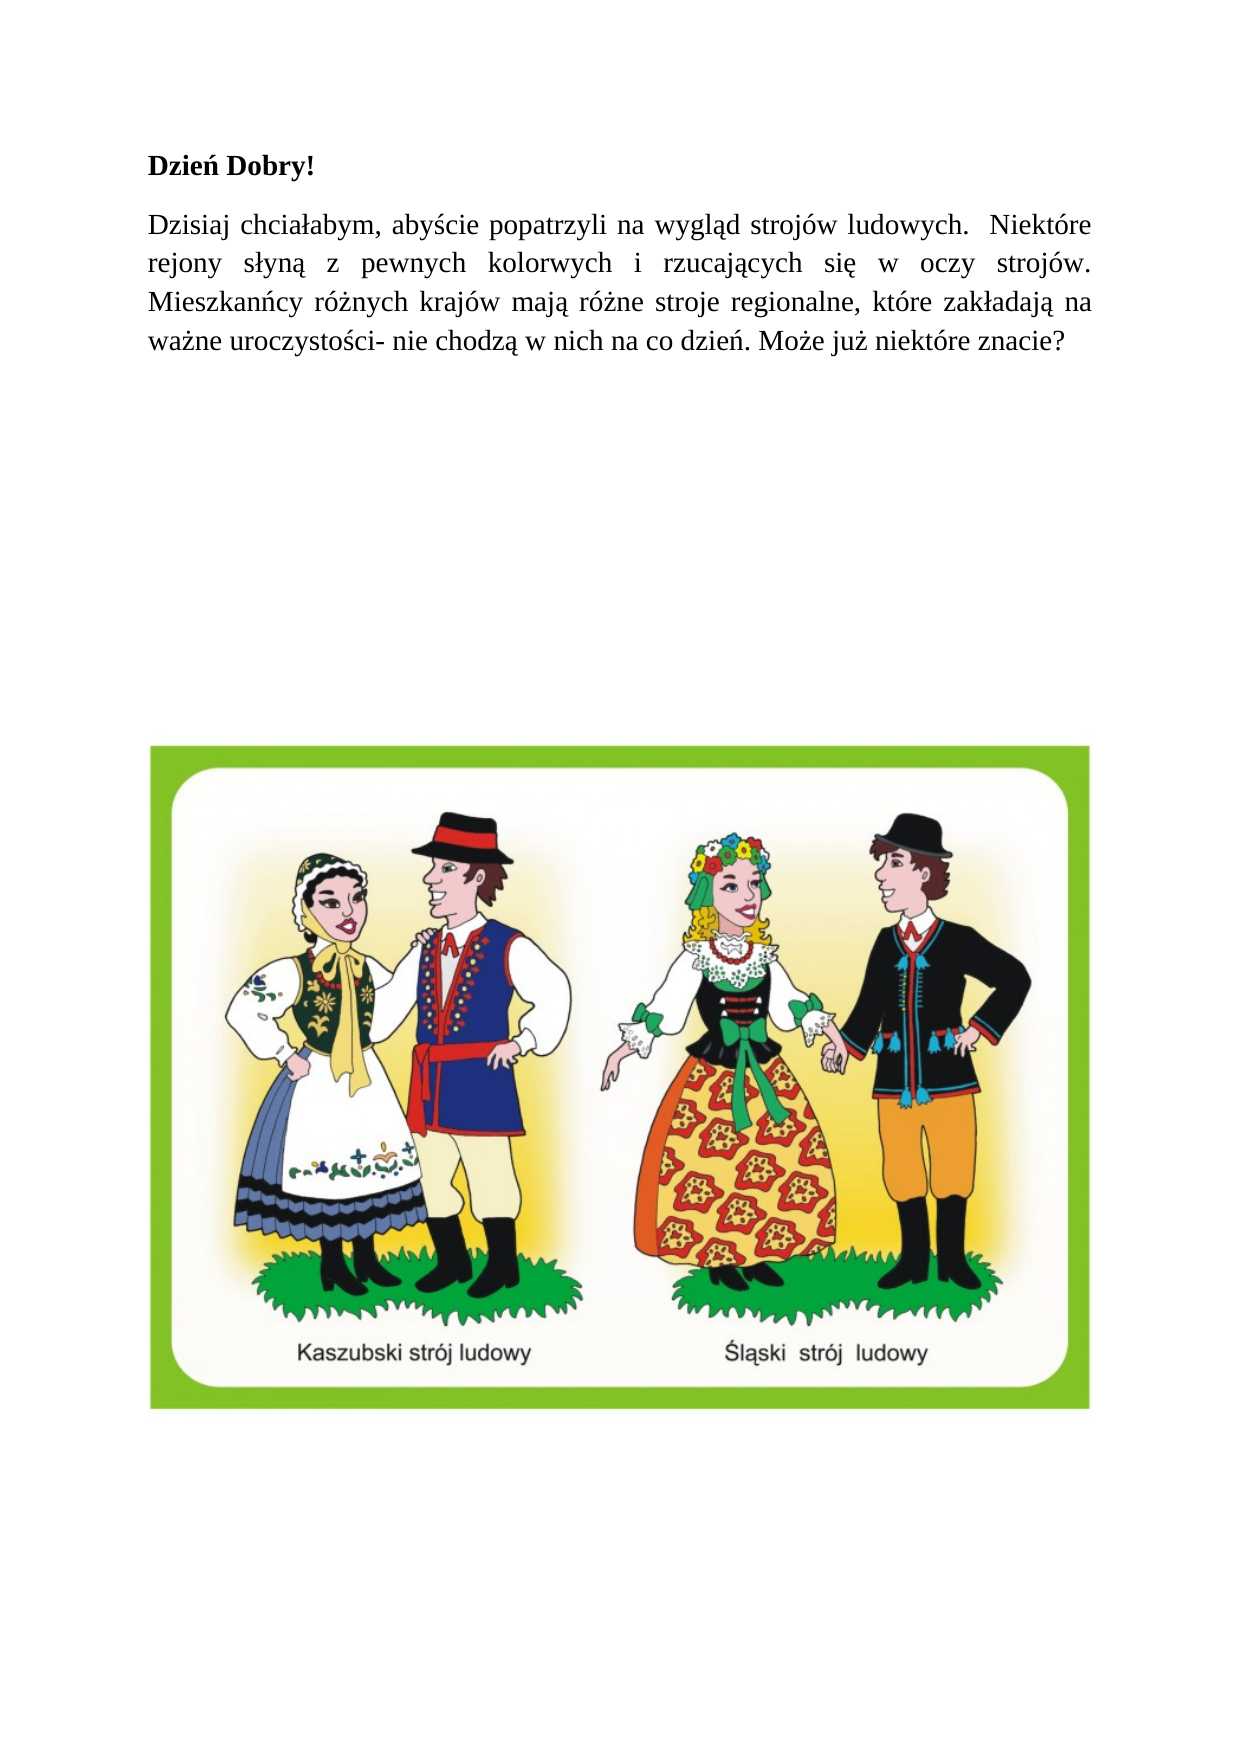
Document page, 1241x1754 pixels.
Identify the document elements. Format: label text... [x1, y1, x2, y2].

text Dzisiaj chciałabym, abyście popatrzyli na wygląd strojów ludowych. Niektóre rejony słyną z pewnych kolorwych i rzucających się w oczy strojów. Mieszkanńcy różnych krajów mają różne stroje regionalne, które zakładają na ważne uroczystości- nie chodzą w nich na co dzień. Może już niektóre znacie? [148, 207, 1093, 356]
picture [147, 604, 1093, 1551]
text Dzień Dobry! [148, 148, 1093, 181]
